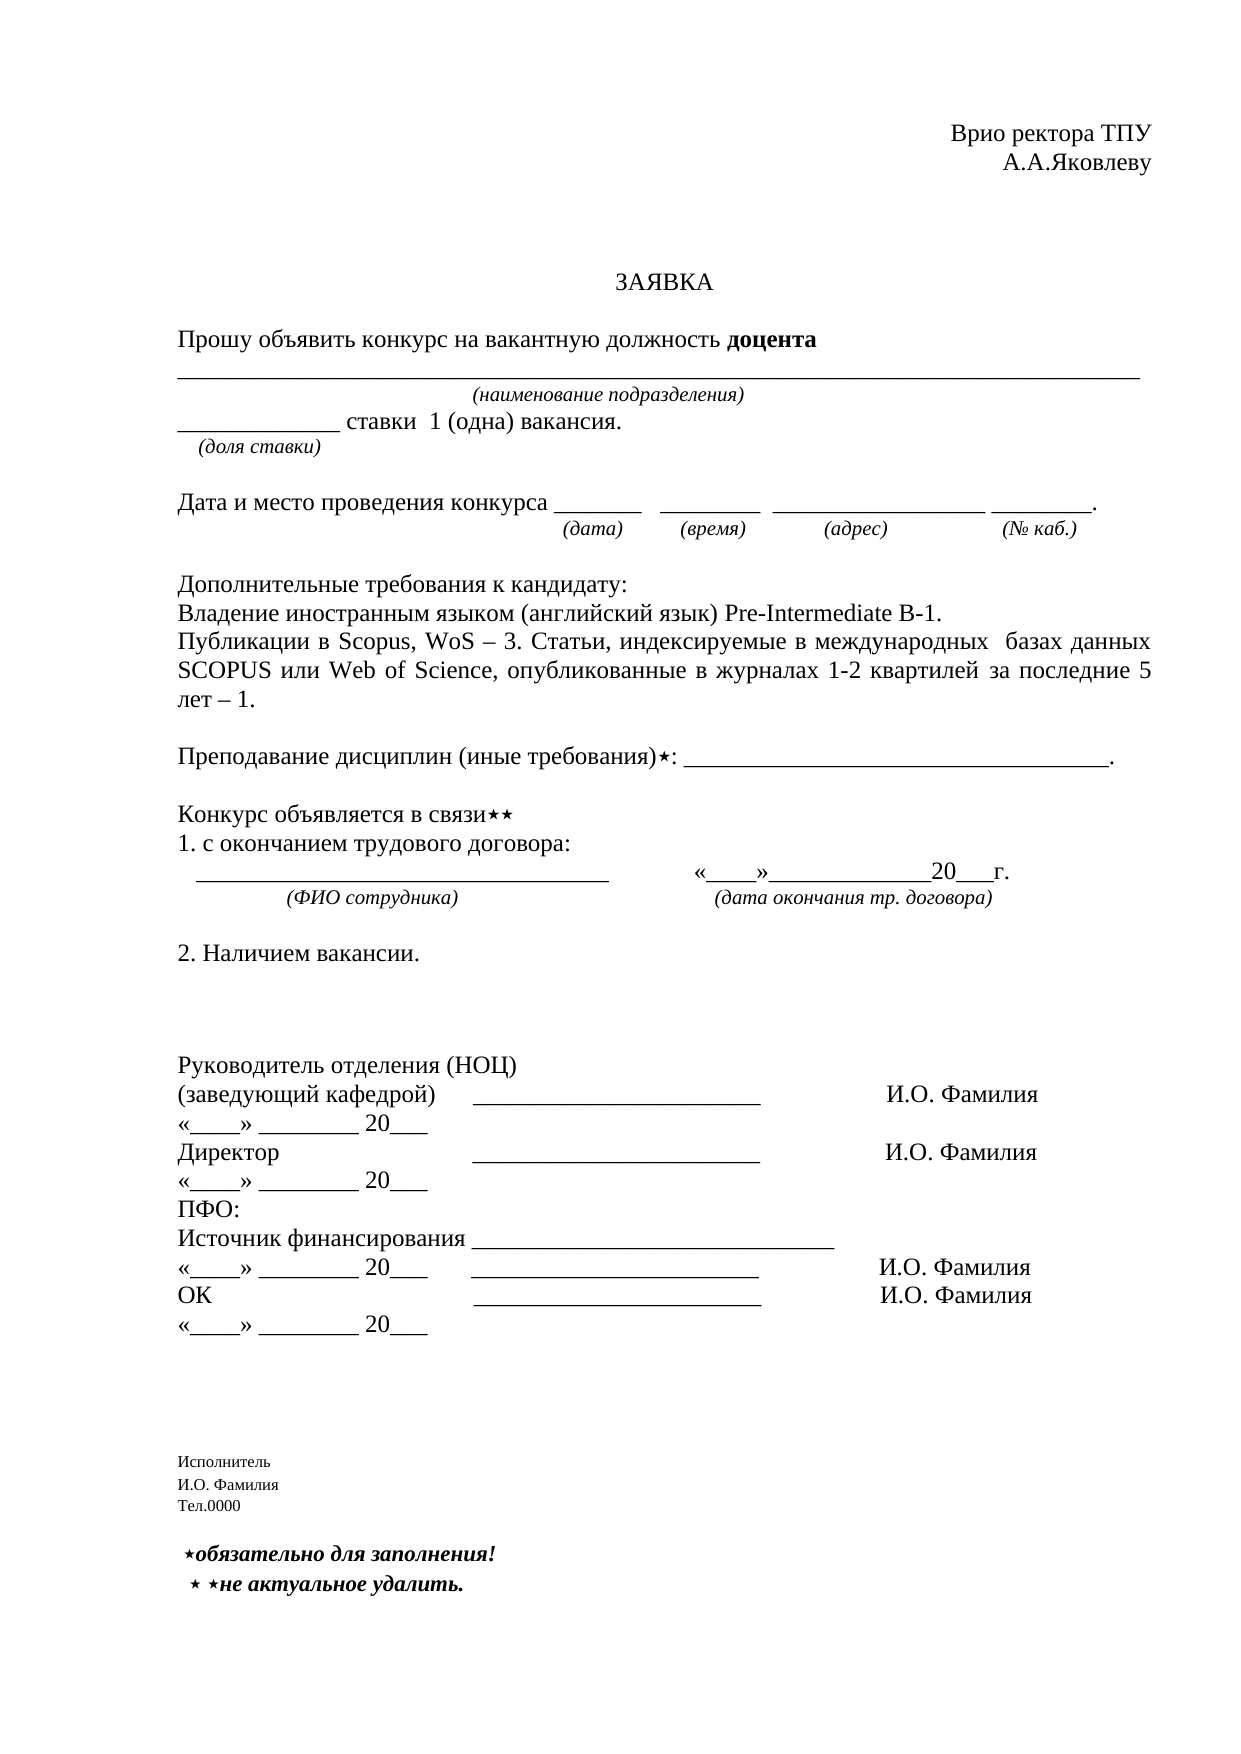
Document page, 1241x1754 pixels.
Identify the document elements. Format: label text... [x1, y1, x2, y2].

text Дата и место проведения конкурса _______ ________ _________________ ________. [177, 487, 1152, 516]
text (наименование подразделения) [177, 382, 1152, 406]
text Источник финансирования _____________________________ [177, 1223, 1152, 1252]
text _________________________________ «____»_____________20___г. [177, 856, 1152, 885]
text Директор _______________________ И.О. Фамилия [177, 1137, 1152, 1166]
text Прошу объявить конкурс на вакантную должность доцента _____________________________________________________________________________ [177, 324, 1152, 382]
text Тел.0000 [177, 1496, 1152, 1515]
text ЗАЯВКА [177, 267, 1152, 295]
text ٭ ٭не актуальное удалить. [177, 1570, 1152, 1597]
text (ФИО сотрудника) (дата окончания тр. договора) [177, 885, 1152, 909]
text «____» ________ 20___ [177, 1309, 1152, 1338]
text ПФО: [177, 1194, 1152, 1223]
text ОК _______________________ И.О. Фамилия [177, 1281, 1152, 1309]
text (дата) (время) (адрес) (№ каб.) [177, 516, 1152, 540]
text _____________ ставки 1 (одна) вакансия. [177, 406, 1152, 434]
text Исполнитель [177, 1452, 1152, 1471]
text 2. Наличием вакансии. [177, 938, 1152, 967]
text А.А.Яковлеву [723, 147, 1152, 176]
text Конкурс объявляется в связи٭٭ [177, 799, 1152, 828]
text Владение иностранным языком (английский язык) Pre-Intermediate В-1. [177, 598, 1152, 626]
text «____» ________ 20___ _______________________ И.О. Фамилия [177, 1252, 1152, 1281]
text Врио ректора ТПУ [723, 118, 1152, 147]
text «____» ________ 20___ [177, 1108, 1152, 1137]
text (доля ставки) [177, 434, 1152, 458]
text Руководитель отделения (НОЦ) [177, 1051, 1152, 1079]
text (заведующий кафедрой) _______________________ И.О. Фамилия [177, 1079, 1152, 1108]
text ٭обязательно для заполнения! [177, 1540, 1152, 1567]
text Публикации в Scopus, WoS – 3. Статьи, индексируемые в международных базах данных SCOPUS или Web of Science, опубликованные в журналах 1-2 квартилей за последние 5 лет – 1. [177, 626, 1152, 713]
text 1. с окончанием трудового договора: [177, 828, 1152, 856]
text «____» ________ 20___ [177, 1166, 1152, 1194]
text Дополнительные требования к кандидату: [177, 569, 1152, 598]
text И.О. Фамилия [177, 1474, 1152, 1493]
text Преподавание дисциплин (иные требования)٭: __________________________________. [177, 741, 1152, 770]
